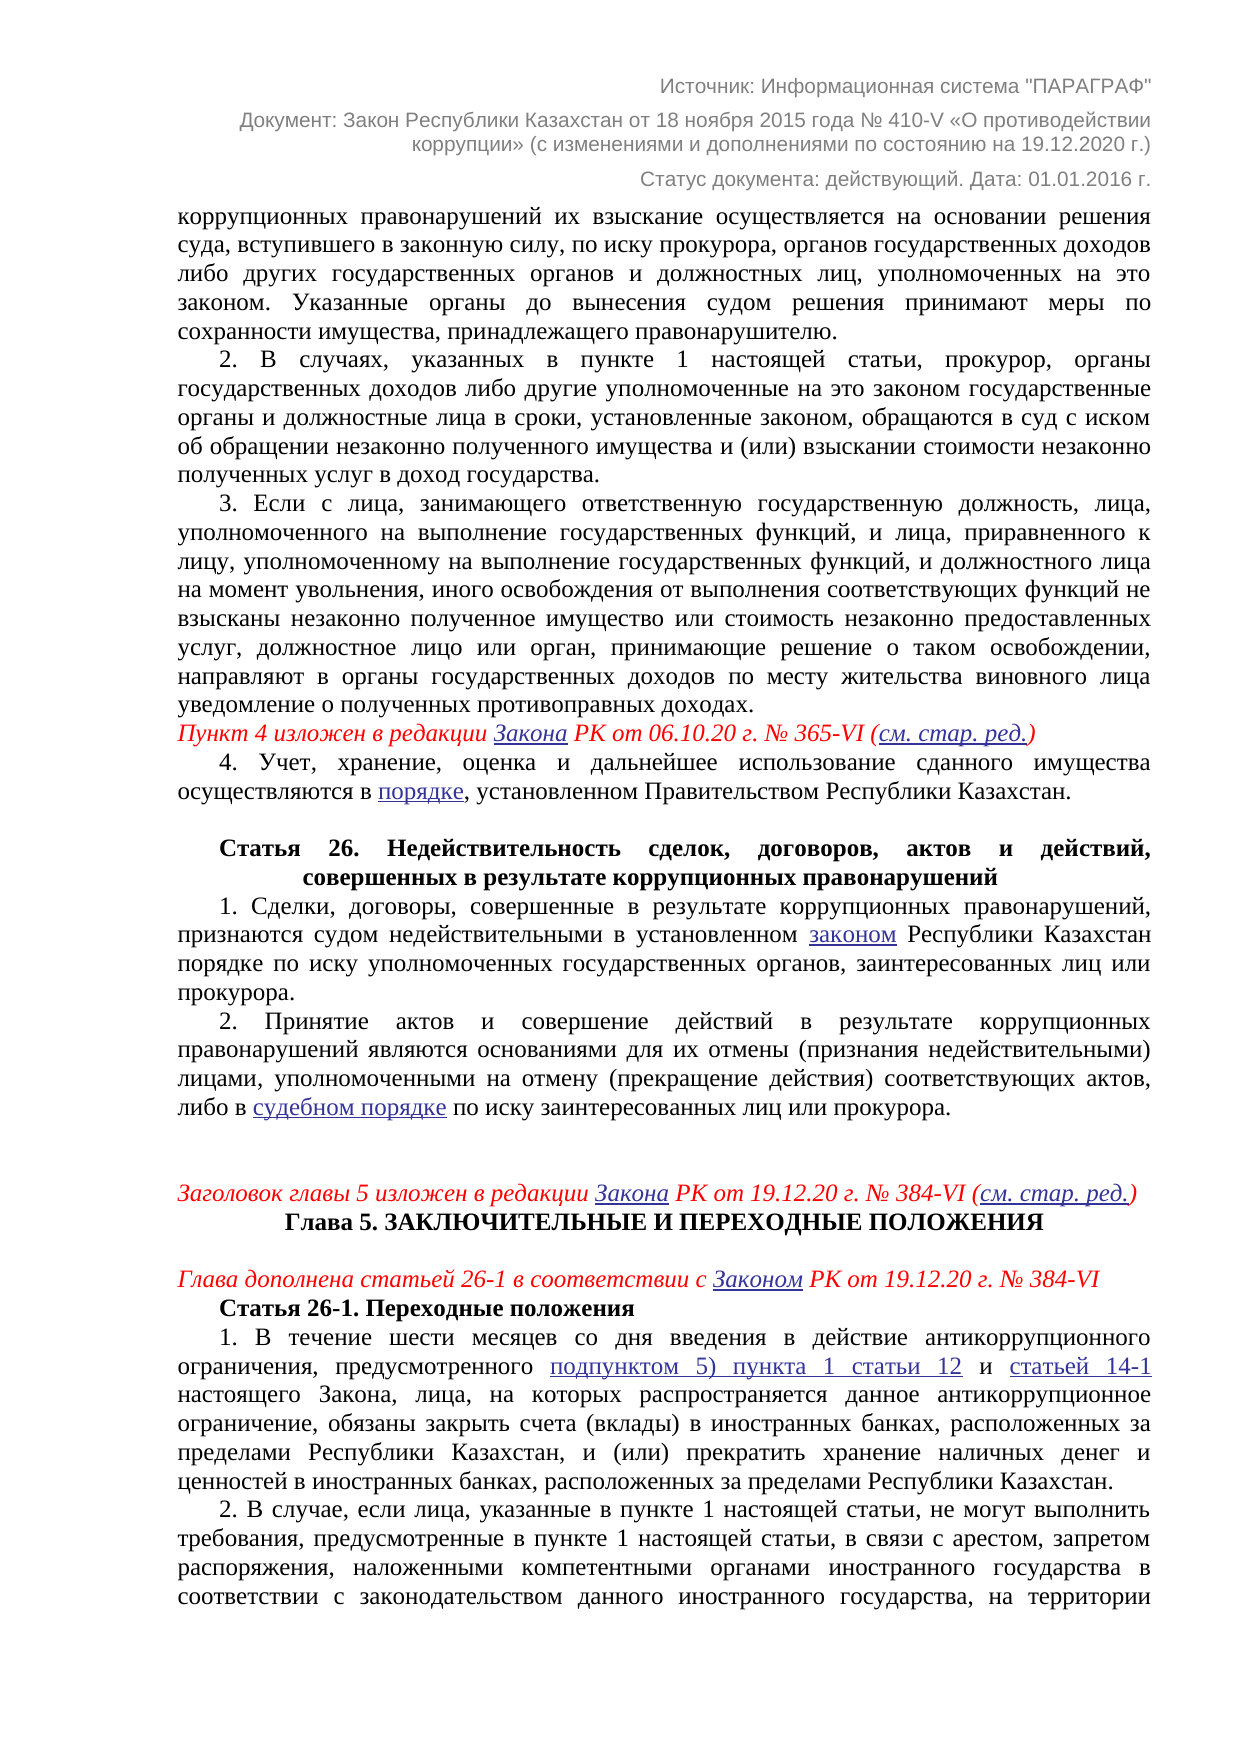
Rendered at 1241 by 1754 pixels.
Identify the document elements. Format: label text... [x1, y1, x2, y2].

text Глава 5. ЗАКЛЮЧИТЕЛЬНЫЕ И ПЕРЕХОДНЫЕ ПОЛОЖЕНИЯ [177, 1207, 1152, 1236]
text 1. Сделки, договоры, совершенные в результате коррупционных правонарушений, признаются судом недействительными в установленном законом Республики Казахстан порядке по иску уполномоченных государственных органов, заинтересованных лиц или прокурора. [177, 891, 1152, 1006]
text 4. Учет, хранение, оценка и дальнейшее использование сданного имущества осуществляются в порядке, установленном Правительством Республики Казахстан. [177, 747, 1152, 804]
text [177, 1494, 1152, 1609]
text Статья 26-1. Переходные положения [219, 1293, 1152, 1322]
text 2. В случаях, указанных в пункте 1 настоящей статьи, прокурор, органы государственных доходов либо другие уполномоченные на это законом государственные органы и должностные лица в сроки, установленные законом, обращаются в суд с иском об обращении незаконно полученного имущества и (или) взыскании стоимости незаконно полученных услуг в доход государства. [177, 344, 1152, 488]
text Заголовок главы 5 изложен в редакции Закона РК от 19.12.20 г. № 384-VI (см. стар. ред.) [177, 1178, 1152, 1207]
text 1. В течение шести месяцев со дня введения в действие антикоррупционного ограничения, предусмотренного подпунктом 5) пункта 1 статьи 12 и статьей 14-1 настоящего Закона, лица, на которых распространяется данное антикоррупционное ограничение, обязаны закрыть счета (вклады) в иностранных банках, расположенных за пределами Республики Казахстан, и (или) прекратить хранение наличных денег и ценностей в иностранных банках, расположенных за пределами Республики Казахстан. [177, 1322, 1152, 1494]
text Глава дополнена статьей 26-1 в соответствии с Законом РК от 19.12.20 г. № 384-VI [177, 1264, 1152, 1293]
text Статья 26. Недействительность сделок, договоров, актов и действий, совершенных в результате коррупционных правонарушений [219, 833, 1152, 891]
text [177, 201, 1152, 344]
text Пункт 4 изложен в редакции Закона РК от 06.10.20 г. № 365-VI (см. стар. ред.) [177, 718, 1152, 747]
text 3. Если с лица, занимающего ответственную государственную должность, лица, уполномоченного на выполнение государственных функций, и лица, приравненного к лицу, уполномоченному на выполнение государственных функций, и должностного лица на момент увольнения, иного освобождения от выполнения соответствующих функций не взысканы незаконно полученное имущество или стоимость незаконно предоставленных услуг, должностное лицо или орган, принимающие решение о таком освобождении, направляют в органы государственных доходов по месту жительства виновного лица уведомление о полученных противоправных доходах. [177, 488, 1152, 718]
text 2. Принятие актов и совершение действий в результате коррупционных правонарушений являются основаниями для их отмены (признания недействительными) лицами, уполномоченными на отмену (прекращение действия) соответствующих актов, либо в судебном порядке по иску заинтересованных лиц или прокурора. [177, 1006, 1152, 1121]
